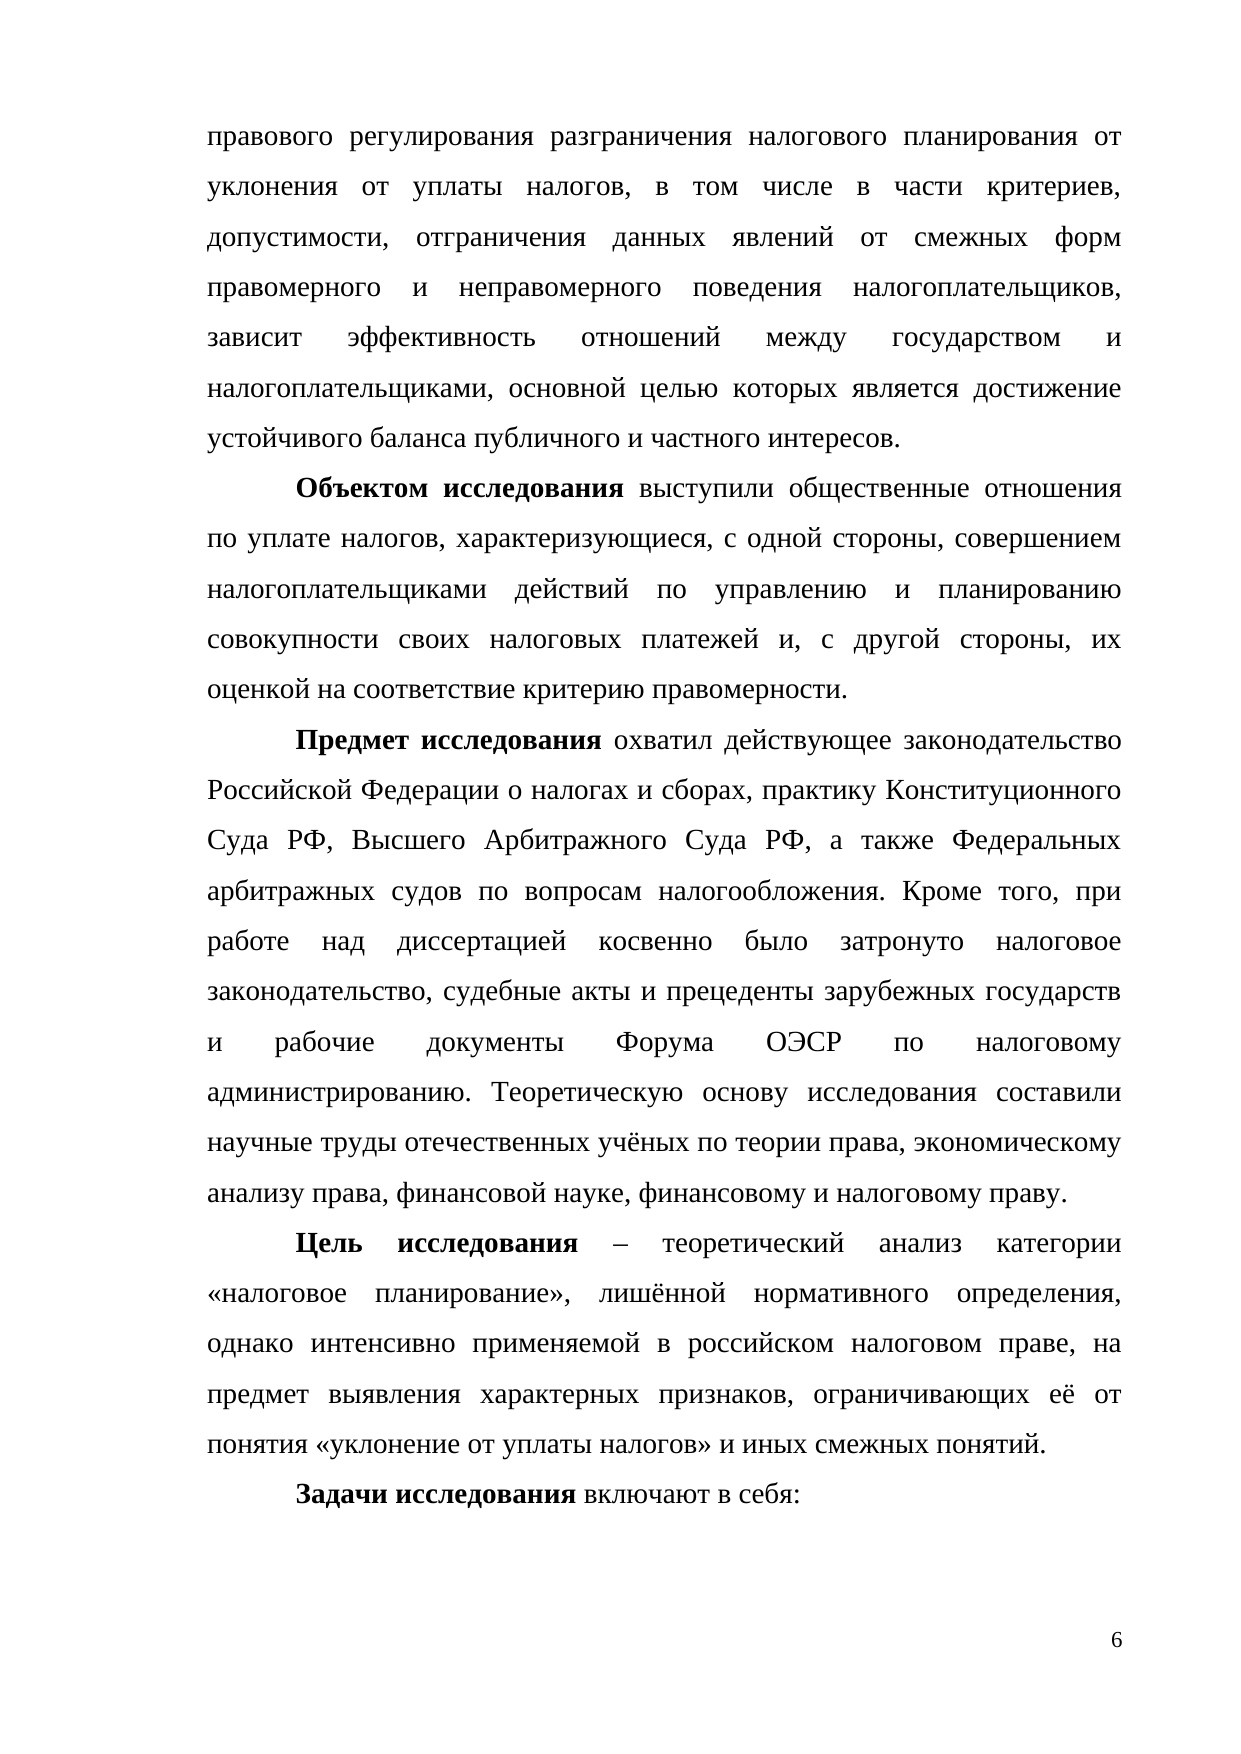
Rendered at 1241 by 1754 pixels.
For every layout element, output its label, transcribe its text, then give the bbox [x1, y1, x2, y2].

text Объектом исследования выступили общественные отношения по уплате налогов, характеризующиеся, с одной стороны, совершением налогоплательщиками действий по управлению и планированию совокупности своих налоговых платежей и, с другой стороны, их оценкой на соответствие критерию правомерности. [207, 470, 1122, 705]
text Цель исследования – теоретический анализ категории «налоговое планирование», лишённой нормативного определения, однако интенсивно применяемой в российском налоговом праве, на предмет выявления характерных признаков, ограничивающих её от понятия «уклонение от уплаты налогов» и иных смежных понятий. [207, 1225, 1122, 1460]
text Задачи исследования включают в себя: [207, 1477, 1122, 1510]
text Предмет исследования охватил действующее законодательство Российской Федерации о налогах и сборах, практику Конституционного Суда РФ, Высшего Арбитражного Суда РФ, а также Федеральных арбитражных судов по вопросам налогообложения. Кроме того, при работе над диссертацией косвенно было затронуто налоговое законодательство, судебные акты и прецеденты зарубежных государств и рабочие документы Форума ОЭСР по налоговому администрированию. Теоретическую основу исследования составили научные труды отечественных учёных по теории права, экономическому анализу права, финансовой науке, финансовому и налоговому праву. [207, 722, 1122, 1208]
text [207, 118, 1122, 453]
